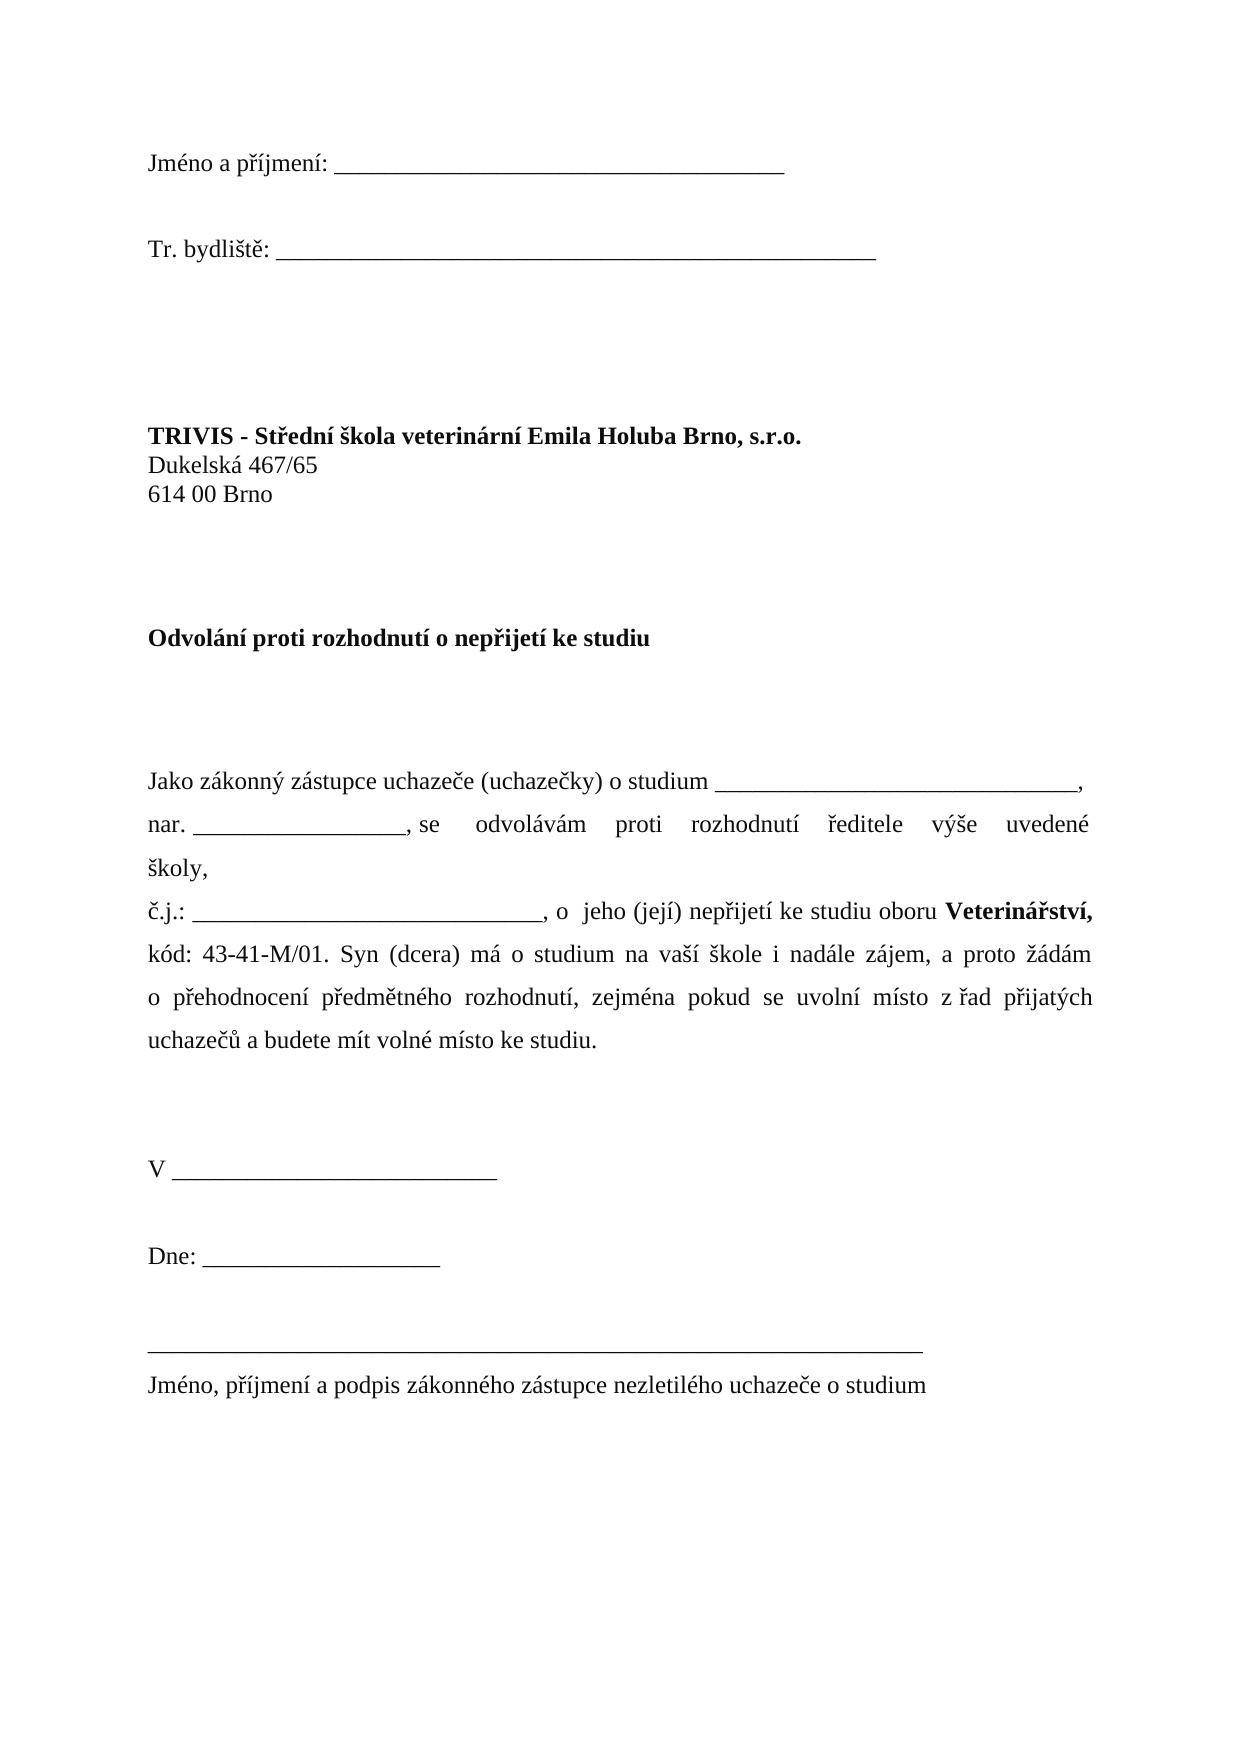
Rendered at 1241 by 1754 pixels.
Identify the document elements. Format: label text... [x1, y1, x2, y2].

text 614 00 Brno [148, 479, 1093, 508]
text V __________________________ [148, 1154, 1093, 1183]
text Jméno a příjmení: ____________________________________ [148, 148, 1093, 176]
text Odvolání proti rozhodnutí o nepřijetí ke studiu [148, 623, 1093, 651]
text Dukelská 467/65 [148, 450, 1093, 479]
text ______________________________________________________________ [148, 1327, 1093, 1356]
text Jako zákonný zástupce uchazeče (uchazečky) o studium _____________________________, [148, 766, 1093, 795]
text Tr. bydliště: ________________________________________________ [148, 234, 1093, 263]
text Jméno, příjmení a podpis zákonného zástupce nezletilého uchazeče o studium [148, 1370, 1093, 1399]
text TRIVIS - Střední škola veterinární Emila Holuba Brno, s.r.o. [148, 421, 1093, 450]
text Dne: ___________________ [148, 1241, 1093, 1269]
text č.j.: ____________________________, o jeho (její) nepřijetí ke studiu oboru Veterinářství, kód: 43-41-M/01. Syn (dcera) má o studium na vaší škole i nadále zájem, a proto žádám o přehodnocení předmětného rozhodnutí, zejména pokud se uvolní místo z řad přijatých uchazečů a budete mít volné místo ke studiu. [148, 896, 1093, 1054]
text nar. _________________, se odvolávám proti rozhodnutí ředitele výše uvedené školy, [148, 809, 1093, 881]
